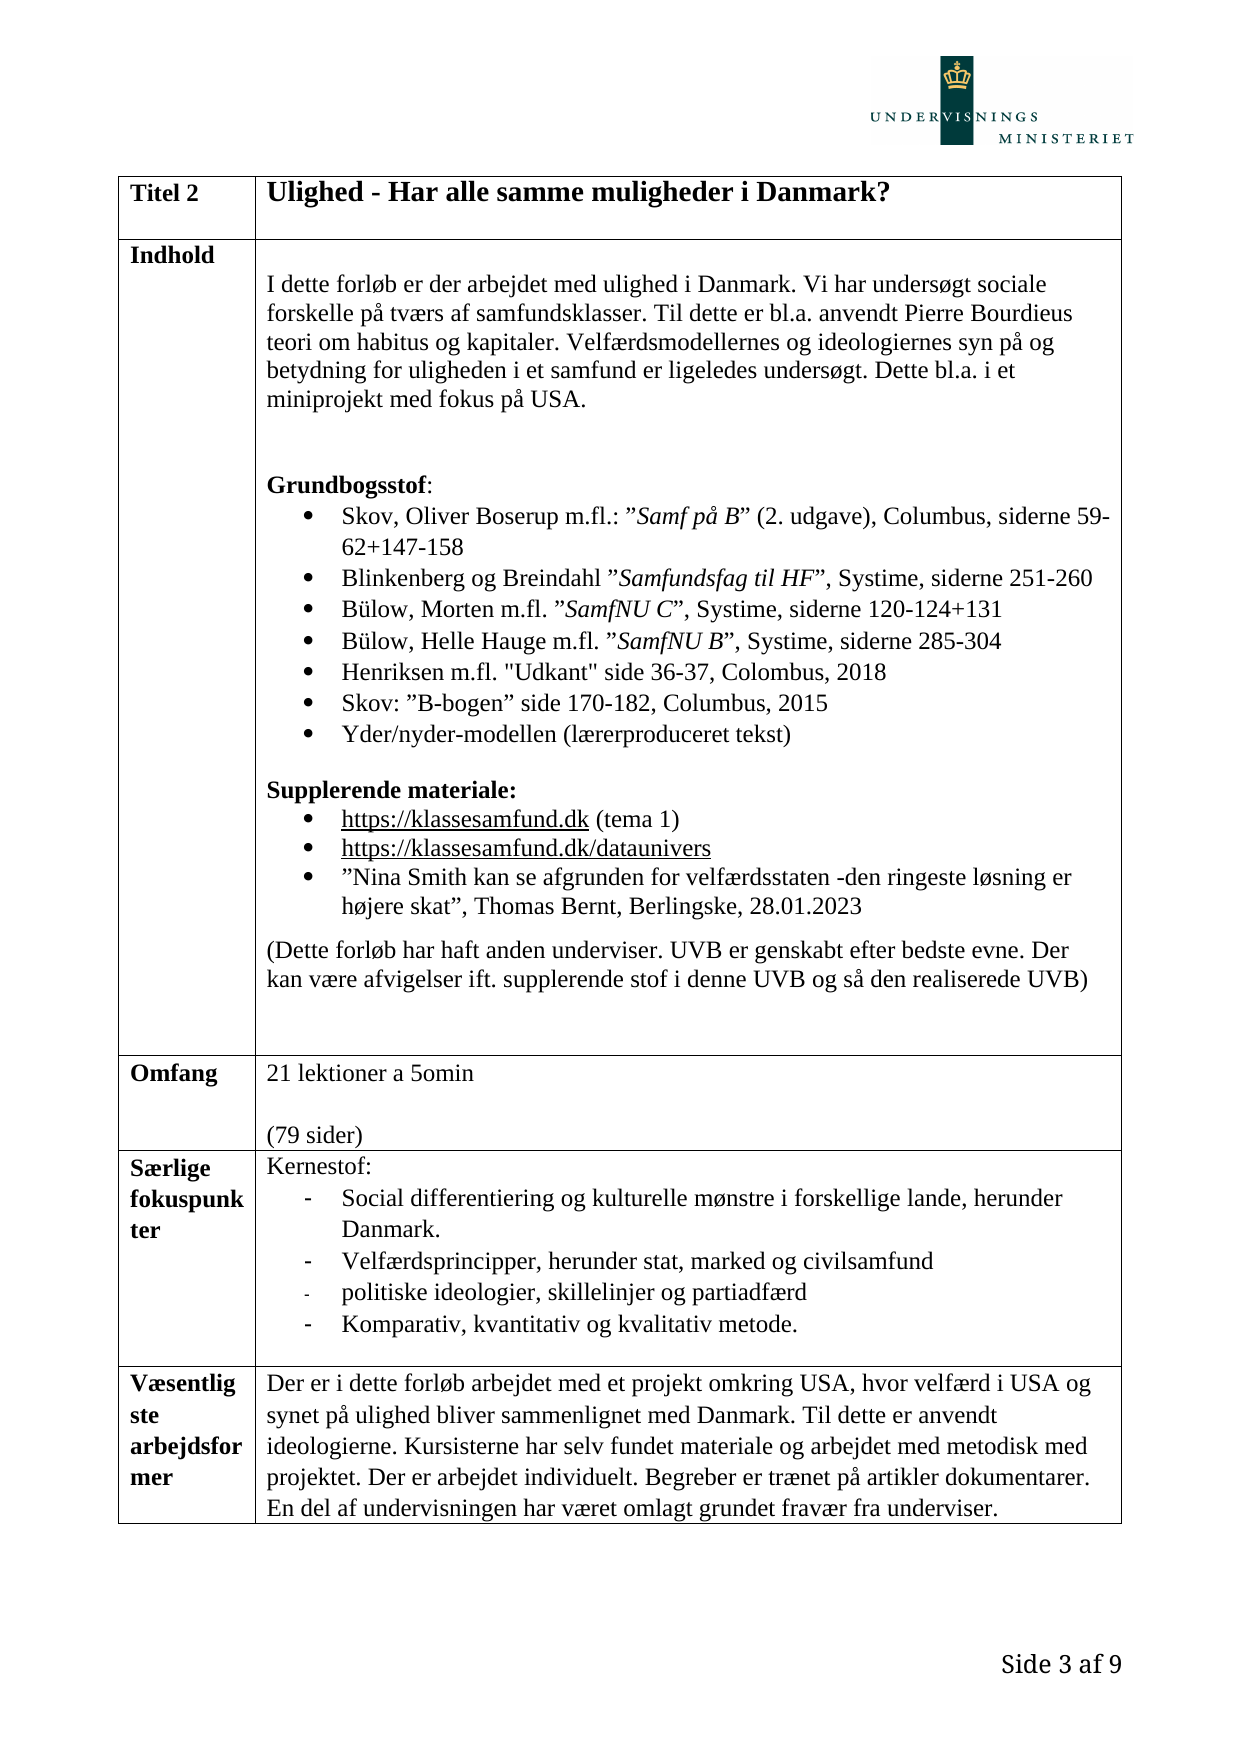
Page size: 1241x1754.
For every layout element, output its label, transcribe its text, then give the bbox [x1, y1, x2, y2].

picture [871, 56, 1134, 145]
table_cell Kernestof: Social differentiering og kulturelle mønstre i forskellige lande, herunder Danmark. Velfærdsprincipper, herunder stat, marked og civilsamfund politiske ideologier, skillelinjer og partiadfærd Komparativ, kvantitativ og kvalitativ metode. [256, 1151, 1121, 1366]
table_cell Omfang [119, 1056, 255, 1150]
table_cell Væsentligste arbejdsformer [119, 1367, 255, 1523]
table_header Titel 2 [119, 177, 255, 239]
table_header Ulighed - Har alle samme muligheder i Danmark? [256, 177, 1121, 239]
table_cell Særlige fokuspunkter [119, 1151, 255, 1366]
table_cell 21 lektioner a 5omin (79 sider) [256, 1056, 1121, 1150]
table_cell I dette forløb er der arbejdet med ulighed i Danmark. Vi har undersøgt sociale forskelle på tværs af samfundsklasser. Til dette er bl.a. anvendt Pierre Bourdieus teori om habitus og kapitaler. Velfærdsmodellernes og ideologiernes syn på og betydning for uligheden i et samfund er ligeledes undersøgt. Dette bl.a. i et miniprojekt med fokus på USA. Grundbogsstof: Skov, Oliver Boserup m.fl.: ”Samf på B” (2. udgave), Columbus, siderne 59-62+147-158 Blinkenberg og Breindahl ”Samfundsfag til HF”, Systime, siderne 251-260 Bülow, Morten m.fl. ”SamfNU C”, Systime, siderne 120-124+131 Bülow, Helle Hauge m.fl. ”SamfNU B”, Systime, siderne 285-304 Henriksen m.fl. "Udkant" side 36-37, Colombus, 2018 Skov: ”B-bogen” side 170-182, Columbus, 2015 Yder/nyder-modellen (lærerproduceret tekst) Supplerende materiale: https://klassesamfund.dk (tema 1) https://klassesamfund.dk/dataunivers ”Nina Smith kan se afgrunden for velfærdsstaten -den ringeste løsning er højere skat”, Thomas Bernt, Berlingske, 28.01.2023 (Dette forløb har haft anden underviser. UVB er genskabt efter bedste evne. Der kan være afvigelser ift. supplerende stof i denne UVB og så den realiserede UVB) [256, 240, 1121, 1055]
table_cell Der er i dette forløb arbejdet med et projekt omkring USA, hvor velfærd i USA og synet på ulighed bliver sammenlignet med Danmark. Til dette er anvendt ideologierne. Kursisterne har selv fundet materiale og arbejdet med metodisk med projektet. Der er arbejdet individuelt. Begreber er trænet på artikler dokumentarer. En del af undervisningen har været omlagt grundet fravær fra underviser. [256, 1367, 1121, 1523]
table_cell Indhold [119, 240, 255, 1055]
